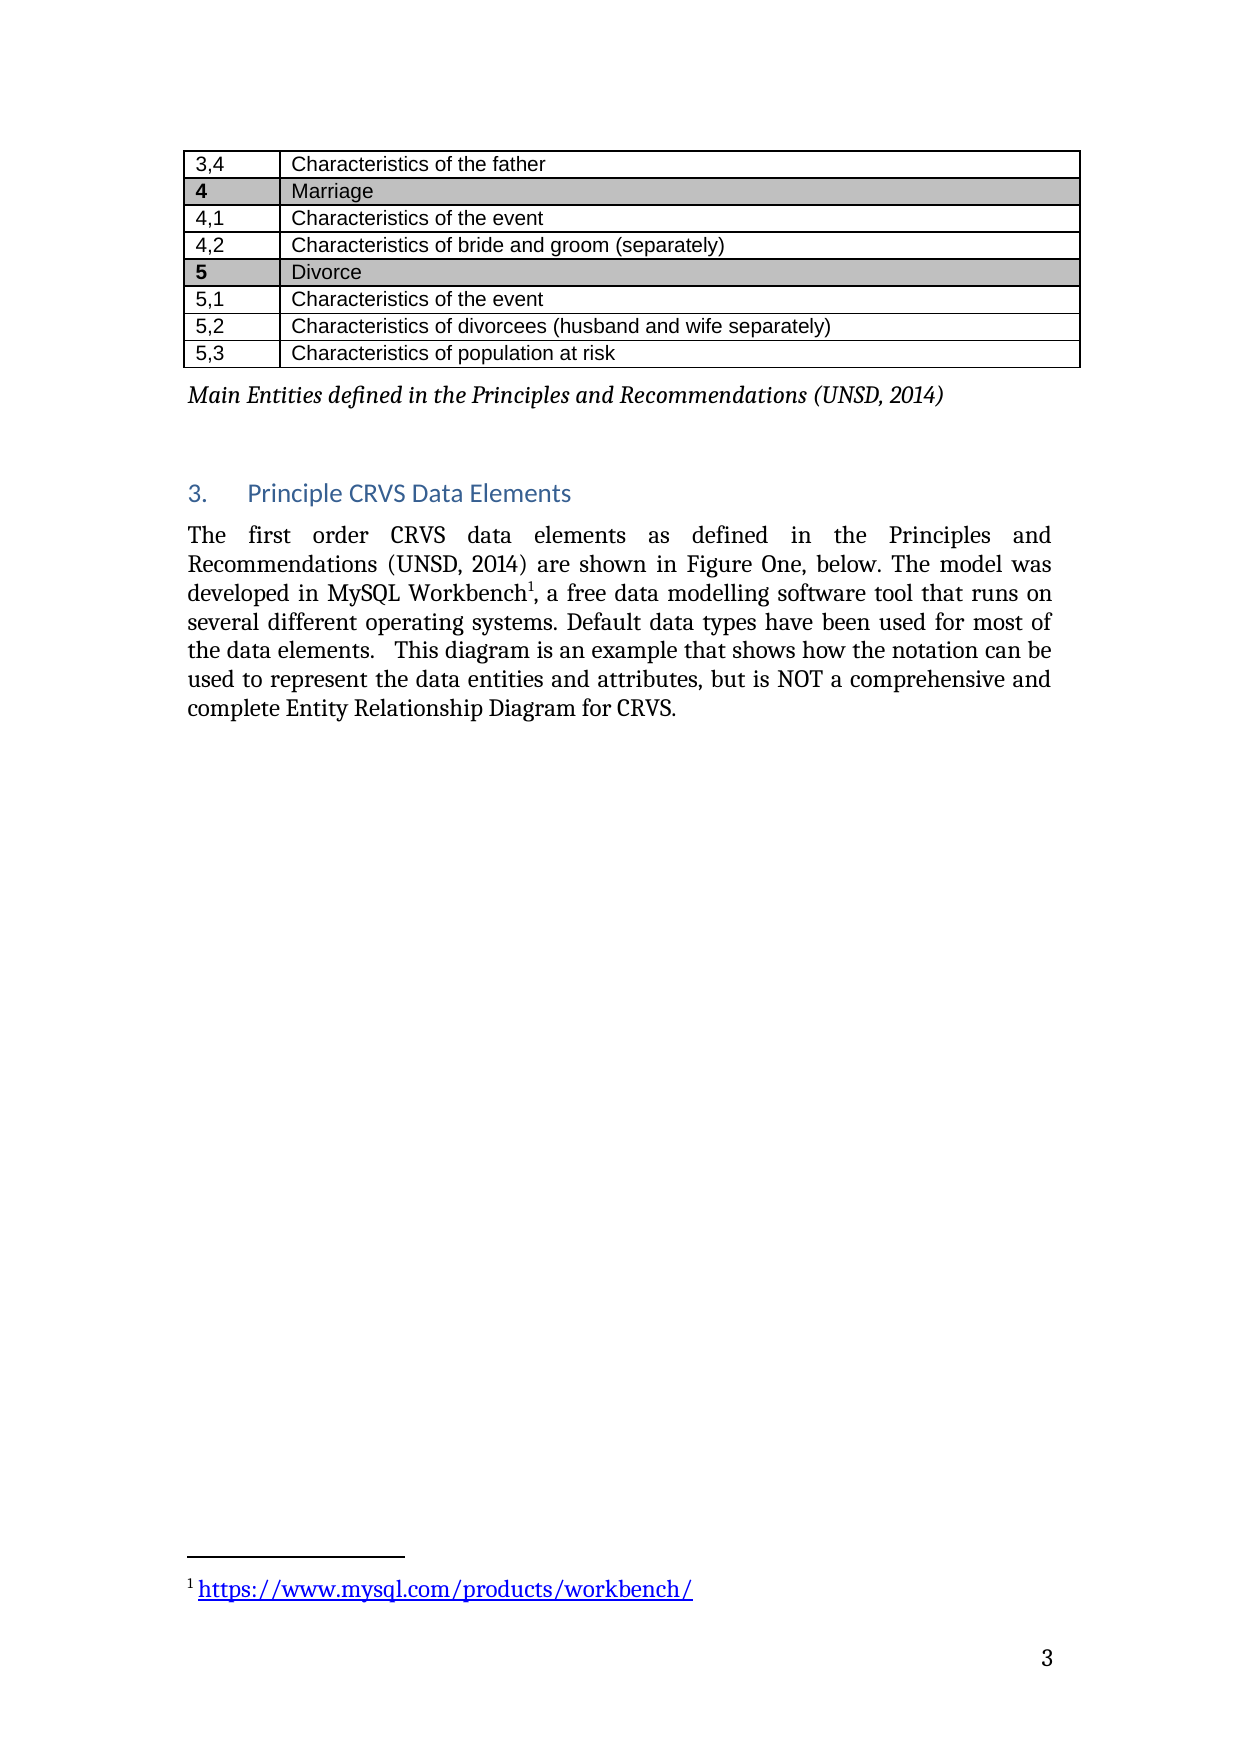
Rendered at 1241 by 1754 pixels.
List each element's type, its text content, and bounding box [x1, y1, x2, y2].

table_cell Characteristics of bride and groom (separately) [281, 233, 1079, 258]
table_cell Characteristics of the event [281, 206, 1079, 231]
table_cell Marriage [281, 179, 1079, 204]
subtitle Principle CRVS Data Elements [187, 476, 1053, 509]
table_cell 5 [185, 260, 279, 285]
table_cell 4,1 [185, 206, 279, 231]
table_cell Divorce [281, 260, 1079, 285]
text Main Entities defined in the Principles and Recommendations (UNSD, 2014) [187, 381, 1053, 409]
table_cell 4 [185, 179, 279, 204]
table_cell 5,3 [185, 341, 279, 367]
table_cell Characteristics of divorcees (husband and wife separately) [281, 314, 1079, 339]
table_cell Characteristics of the father [281, 152, 1079, 177]
table_cell Characteristics of the event [281, 287, 1079, 312]
table_cell Characteristics of population at risk [281, 341, 1079, 367]
table_cell 3,4 [185, 152, 279, 177]
table_cell 4,2 [185, 233, 279, 258]
text The first order CRVS data elements as defined in the Principles and Recommendations (UNSD, 2014) are shown in Figure One, below. The model was developed in MySQL Workbench, a free data modelling software tool that runs on several different operating systems. Default data types have been used for most of the data elements. This diagram is an example that shows how the notation can be used to represent the data entities and attributes, but is NOT a comprehensive and complete Entity Relationship Diagram for CRVS. [187, 521, 1053, 722]
table_cell 5,2 [185, 314, 279, 339]
table_cell 5,1 [185, 287, 279, 312]
